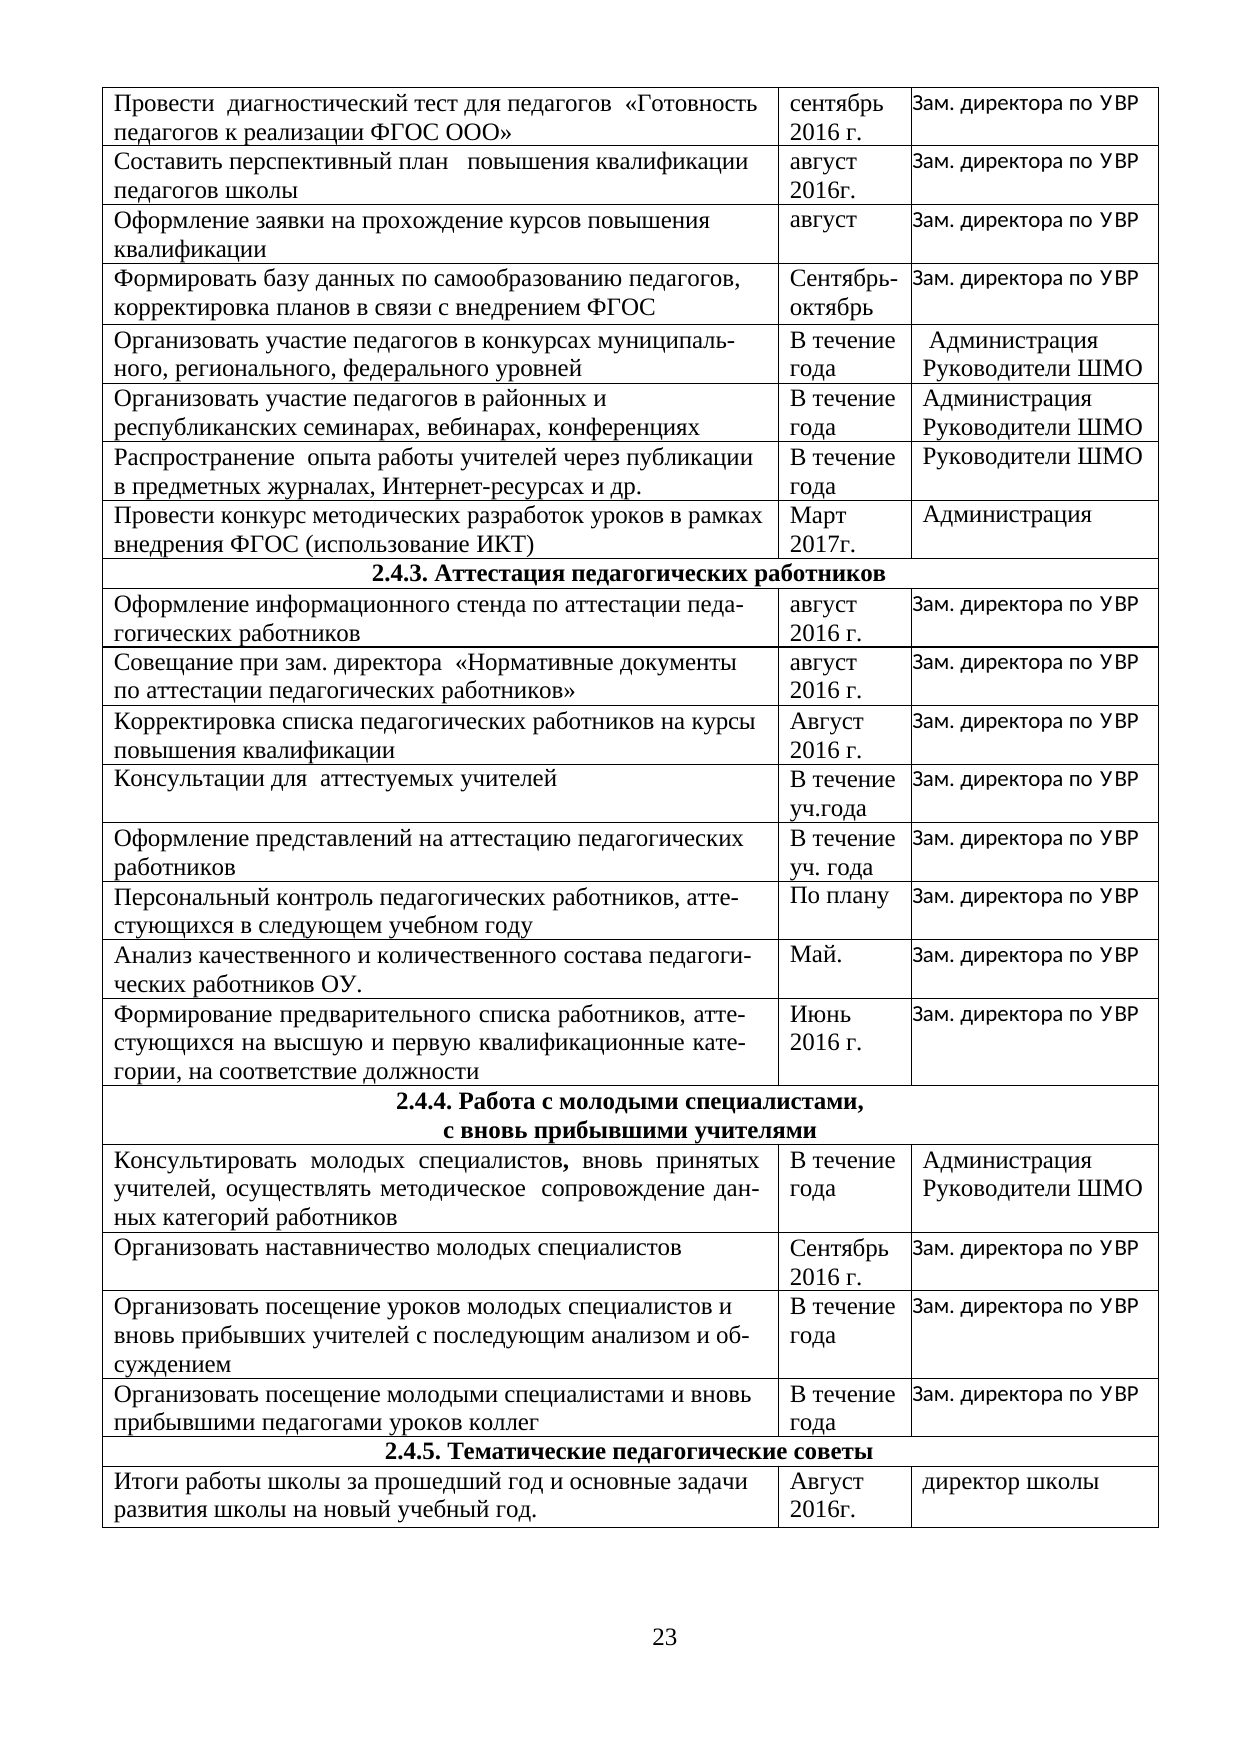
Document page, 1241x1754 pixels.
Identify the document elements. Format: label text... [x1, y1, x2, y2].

table_cell Формирование предварительного списка работников, атте- стующихся на высшую и первую квалификационные кате- гории, на соответствие должности [103, 999, 778, 1085]
table_cell Зам. директора по УВР [912, 823, 1158, 881]
table_cell Формировать базу данных по самообразованию педагогов, корректировка планов в связи с внедрением ФГОС [103, 264, 778, 324]
table_cell Администрация Руководители ШМО [912, 384, 1158, 441]
table_cell август 2016г. [779, 146, 911, 204]
table_cell Консультировать молодых специалистов, вновь принятых учителей, осуществлять методическое сопровождение дан- ных категорий работников [103, 1145, 778, 1232]
table_header Зам. директора по УВР [912, 88, 1158, 145]
table_cell Оформление информационного стенда по аттестации педа- гогических работников [103, 589, 778, 646]
table_cell 2.4.3. Аттестация педагогических работников [103, 559, 1158, 588]
table_header сентябрь 2016 г. [779, 88, 911, 145]
table_cell Зам. директора по УВР [912, 706, 1158, 763]
table_cell Зам. директора по УВР [912, 940, 1158, 998]
table_cell Сентябрь 2016 г. [779, 1233, 911, 1290]
table_cell Зам. директора по УВР [912, 1291, 1158, 1378]
table_cell директор школы [912, 1467, 1158, 1527]
table_cell Август 2016 г. [779, 706, 911, 763]
table_cell Зам. директора по УВР [912, 648, 1158, 705]
table_cell Зам. директора по УВР [912, 1379, 1158, 1436]
table_cell Распространение опыта работы учителей через публикации в предметных журналах, Интернет-ресурсах и др. [103, 442, 778, 499]
table_cell В течение года [779, 325, 911, 382]
table_cell Май. [779, 940, 911, 998]
table_cell Корректировка списка педагогических работников на курсы повышения квалификации [103, 706, 778, 763]
table_cell Консультации для аттестуемых учителей [103, 765, 778, 822]
table_cell август [779, 205, 911, 262]
table_cell По плану [779, 882, 911, 939]
table_cell В течение уч.года [779, 765, 911, 822]
table_cell 2.4.4. Работа с молодыми специалистами, с вновь прибывшими учителями [103, 1086, 1158, 1144]
table_cell Зам. директора по УВР [912, 146, 1158, 204]
table_cell Составить перспективный план повышения квалификации педагогов школы [103, 146, 778, 204]
table_cell Оформление представлений на аттестацию педагогических работников [103, 823, 778, 881]
table_cell Персональный контроль педагогических работников, атте- стующихся в следующем учебном году [103, 882, 778, 939]
table_cell Организовать участие педагогов в районных и республиканских семинарах, вебинарах, конференциях [103, 384, 778, 441]
table_cell Зам. директора по УВР [912, 264, 1158, 324]
table_cell В течение года [779, 384, 911, 441]
table_header Провести диагностический тест для педагогов «Готовность педагогов к реализации ФГОС ООО» [103, 88, 778, 145]
table_cell Оформление заявки на прохождение курсов повышения квалификации [103, 205, 778, 262]
table_cell Зам. директора по УВР [912, 589, 1158, 646]
table_cell Организовать участие педагогов в конкурсах муниципаль- ного, регионального, федерального уровней [103, 325, 778, 382]
table_cell 2.4.5. Тематические педагогические советы [103, 1437, 1158, 1466]
table_cell Руководители ШМО [912, 442, 1158, 499]
table_cell Итоги работы школы за прошедший год и основные задачи развития школы на новый учебный год. [103, 1467, 778, 1527]
table_cell Администрация Руководители ШМО [912, 1145, 1158, 1232]
table_cell В течение года [779, 442, 911, 499]
table_cell В течение года [779, 1145, 911, 1232]
table_cell Март 2017г. [779, 501, 911, 558]
table_cell Администрация [912, 501, 1158, 558]
table_cell Организовать посещение молодыми специалистами и вновь прибывшими педагогами уроков коллег [103, 1379, 778, 1436]
table_cell Зам. директора по УВР [912, 882, 1158, 939]
table_cell В течение уч. года [779, 823, 911, 881]
table_cell Организовать наставничество молодых специалистов [103, 1233, 778, 1290]
table_cell В течение года [779, 1379, 911, 1436]
table_cell Зам. директора по УВР [912, 999, 1158, 1085]
table_cell Август 2016г. [779, 1467, 911, 1527]
table_cell В течение года [779, 1291, 911, 1378]
table_cell Организовать посещение уроков молодых специалистов и вновь прибывших учителей с последующим анализом и об- суждением [103, 1291, 778, 1378]
table_cell Анализ качественного и количественного состава педагоги- ческих работников ОУ. [103, 940, 778, 998]
table_cell Провести конкурс методических разработок уроков в рамках внедрения ФГОС (использование ИКТ) [103, 501, 778, 558]
table_cell август 2016 г. [779, 589, 911, 646]
table_cell Зам. директора по УВР [912, 205, 1158, 262]
table_cell Зам. директора по УВР [912, 765, 1158, 822]
table_cell август 2016 г. [779, 648, 911, 705]
table_cell Администрация Руководители ШМО [912, 325, 1158, 382]
table_cell Июнь 2016 г. [779, 999, 911, 1085]
table_cell Зам. директора по УВР [912, 1233, 1158, 1290]
table_cell Сентябрь- октябрь [779, 264, 911, 324]
table_cell Совещание при зам. директора «Нормативные документы по аттестации педагогических работников» [103, 648, 778, 705]
